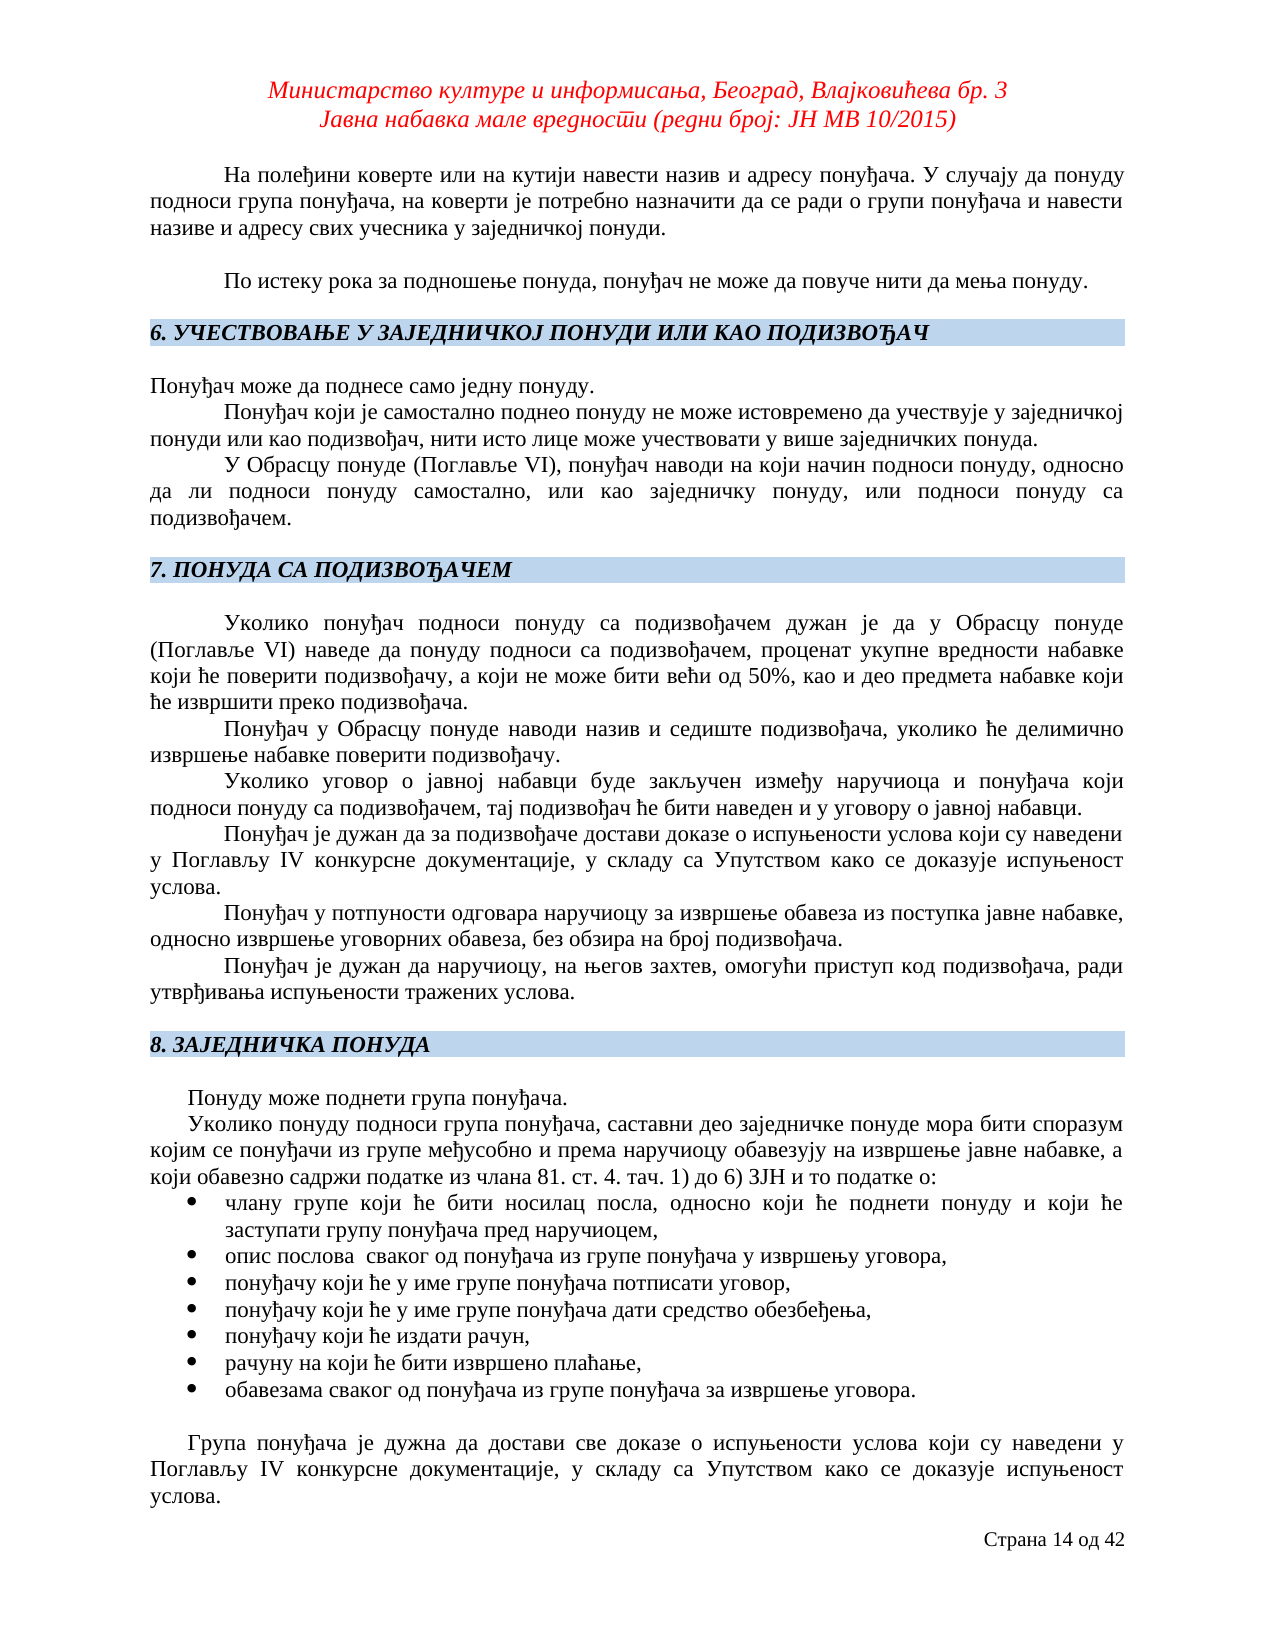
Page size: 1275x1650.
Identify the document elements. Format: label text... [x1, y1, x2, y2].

text 8. ЗАЈЕДНИЧКА ПОНУДА [150, 1031, 1125, 1057]
text Понуђач може да поднесе само једну понуду. [150, 372, 1125, 398]
text Уколико понуђач подноси понуду са подизвођачем дужан је да у Обрасцу понуде (Поглавље VI) наведе да понуду подноси са подизвођачем, проценат укупне вредности набавке који ће поверити подизвођачу, а који не може бити већи од 50%, као и део предмета набавке који ће извршити преко подизвођача. [150, 609, 1125, 715]
text Понуђач у Обрасцу понуде наводи назив и седиште подизвођача, уколико ће делимично извршење набавке поверити подизвођачу. [150, 715, 1125, 767]
text Група понуђача је дужна да достави све доказе о испуњености услова који су наведени у Поглављу IV конкурсне документације, у складу са Упутством како се доказује испуњеност услова. [150, 1429, 1125, 1508]
text Уколико понуду подноси група понуђача, саставни део заједничке понуде мора бити споразум којим се понуђачи из групе међусобно и према наручиоцу обавезују на извршење јавне набавке, а који обавезно садржи податке из члана 81. ст. 4. тач. 1) до 6) ЗЈН и то податке о: [150, 1110, 1125, 1189]
text Понуђач је дужан да за подизвођаче достави доказе о испуњености услова који су наведени у Поглављу IV конкурсне документације, у складу са Упутством како се доказује испуњеност услова. [150, 820, 1125, 899]
text Уколико уговор о јавној набавци буде закључен између наручиоца и понуђача који подноси понуду са подизвођачем, тај подизвођач ће бити наведен и у уговору о јавној набавци. [150, 767, 1125, 820]
list обавезама сваког од понуђача из групе понуђача за извршење уговора. [187, 1376, 1125, 1403]
list понуђачу који ће издати рачун, [187, 1322, 1125, 1349]
text Понуђач је дужан да наручиоцу, на његов захтев, омогући приступ код подизвођача, ради утврђивања испуњености тражених услова. [150, 952, 1125, 1004]
list рачуну на који ће бити извршено плаћање, [187, 1349, 1125, 1376]
list члану групе који ће бити носилац посла, односно који ће поднети понуду и који ће заступати групу понуђача пред наручиоцем, [187, 1189, 1125, 1242]
list понуђачу који ће у име групе понуђача дати средство обезбеђења, [187, 1296, 1125, 1322]
text Понуду може поднети група понуђача. [150, 1084, 1125, 1110]
text Понуђач у потпуности одговара наручиоцу за извршење обавеза из поступка јавне набавке, односно извршење уговорних обавеза, без обзира на број подизвођача. [150, 899, 1125, 952]
text 7. ПОНУДА СА ПОДИЗВОЂАЧЕМ [150, 557, 1125, 583]
text По истеку рока за подношење понуда, понуђач не може да повуче нити да мења понуду. [150, 267, 1125, 293]
text На полеђини коверте или на кутији навести назив и адресу понуђача. У случају да понуду подноси група понуђача, на коверти је потребно назначити да се ради о групи понуђача и навести називе и адресу свих учесника у заједничкој понуди. [150, 161, 1125, 240]
text Понуђач који је самостално поднео понуду не може истовремено да учествује у заједничкој понуди или као подизвођач, нити исто лице може учествовати у више заједничких понуда. [150, 398, 1125, 451]
text 6. УЧЕСТВОВАЊЕ У ЗАЈЕДНИЧКОЈ ПОНУДИ ИЛИ КАО ПОДИЗВОЂАЧ [150, 319, 1125, 346]
list опис послова сваког од понуђача из групе понуђача у извршењу уговора, [187, 1242, 1125, 1269]
list понуђачу који ће у име групе понуђача потписати уговор, [187, 1269, 1125, 1296]
text У Обрасцу понуде (Поглавље VI), понуђач наводи на који начин подноси понуду, односно да ли подноси понуду самостално, или као заједничку понуду, или подноси понуду са подизвођачем. [150, 451, 1125, 530]
